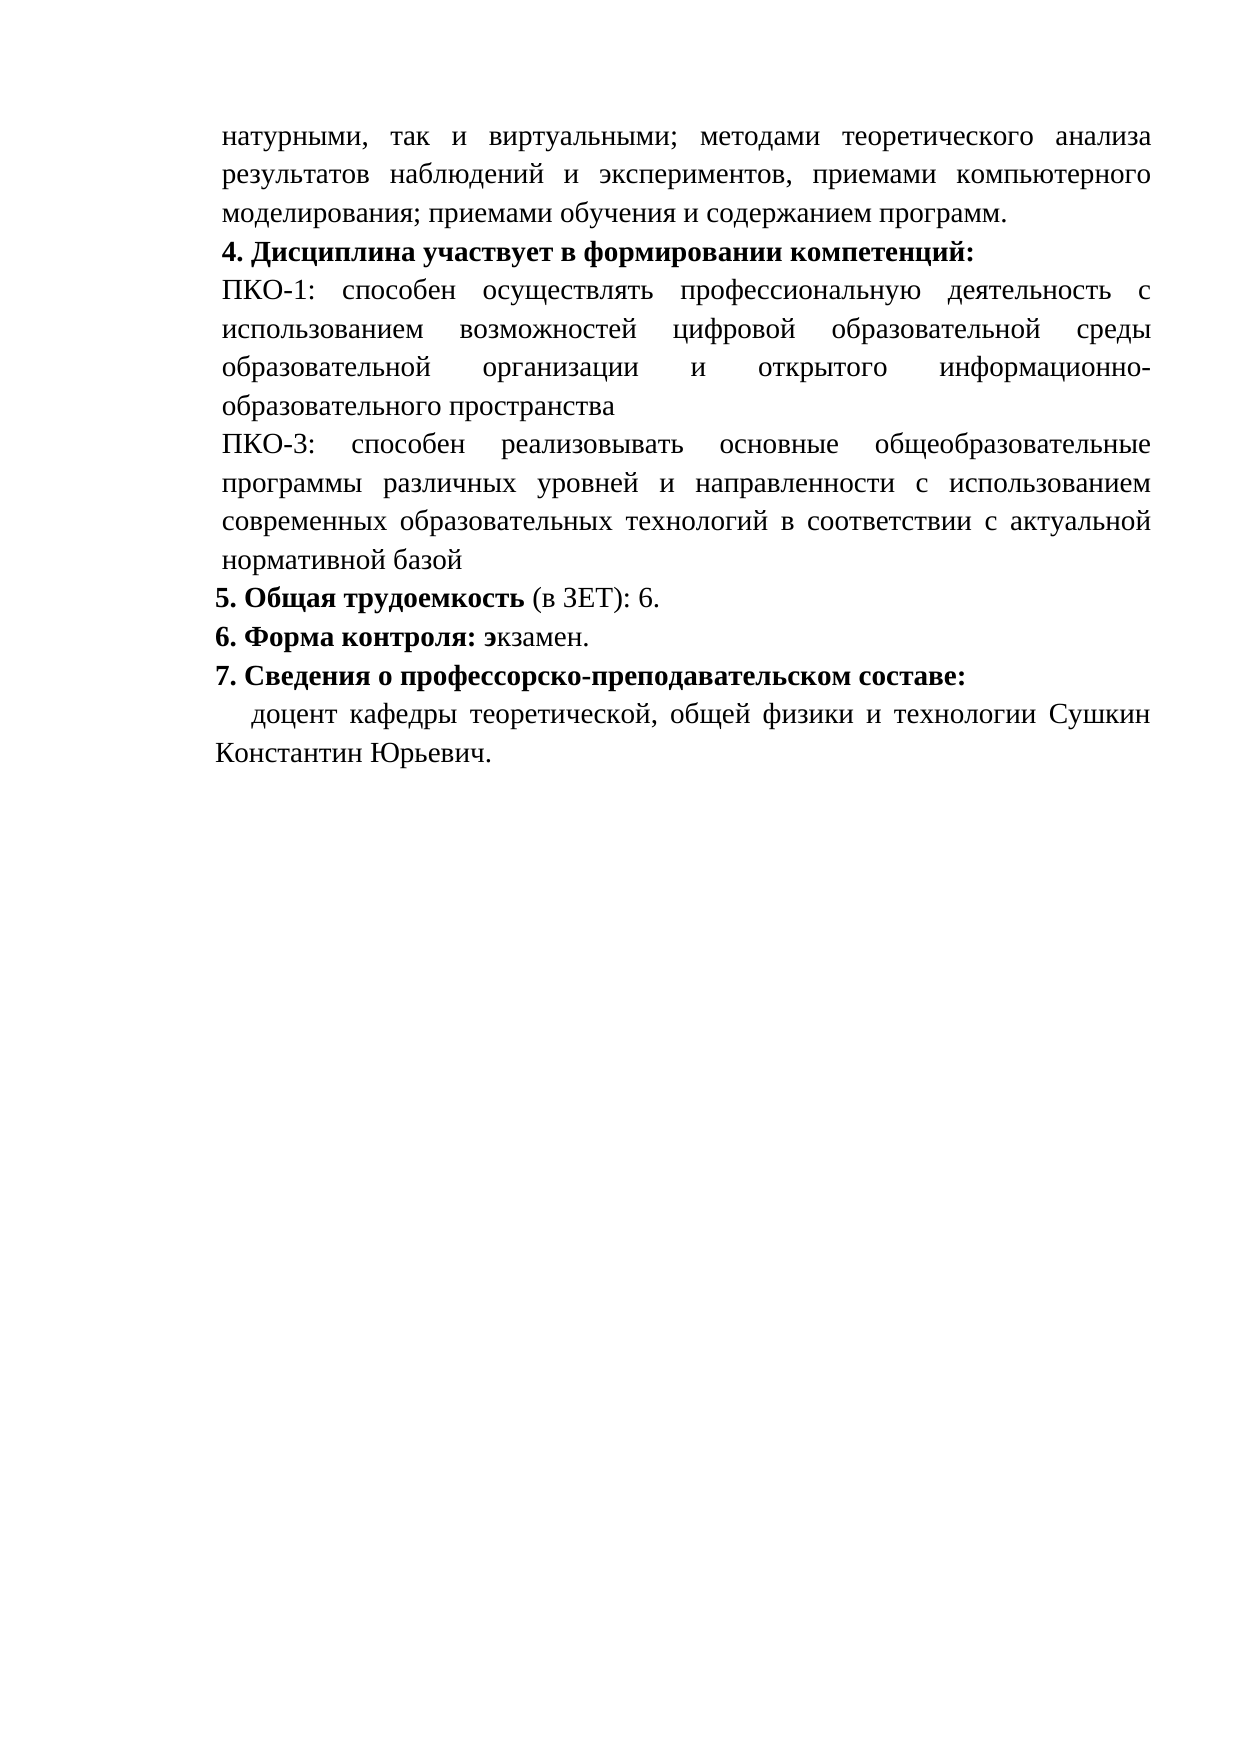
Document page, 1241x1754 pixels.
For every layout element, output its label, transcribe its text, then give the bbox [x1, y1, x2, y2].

text 4. Дисциплина участвует в формировании компетенций: [222, 234, 1152, 267]
text доцент кафедры теоретической, общей физики и технологии Сушкин Константин Юрьевич. [215, 696, 1152, 768]
text 7. Сведения о профессорско-преподавательском составе: [215, 658, 1152, 691]
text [222, 118, 1152, 229]
text 6. Форма контроля: экзамен. [215, 619, 1152, 653]
text ПКО-1: способен осуществлять профессиональную деятельность с использованием возможностей цифровой образовательной среды образовательной организации и открытого информационно-образовательного пространства [222, 272, 1152, 421]
text ПКО-3: способен реализовывать основные общеобразовательные программы различных уровней и направленности с использованием современных образовательных технологий в соответствии с актуальной нормативной базой [222, 426, 1152, 576]
text 5. Общая трудоемкость (в ЗЕТ): 6. [215, 581, 1152, 614]
